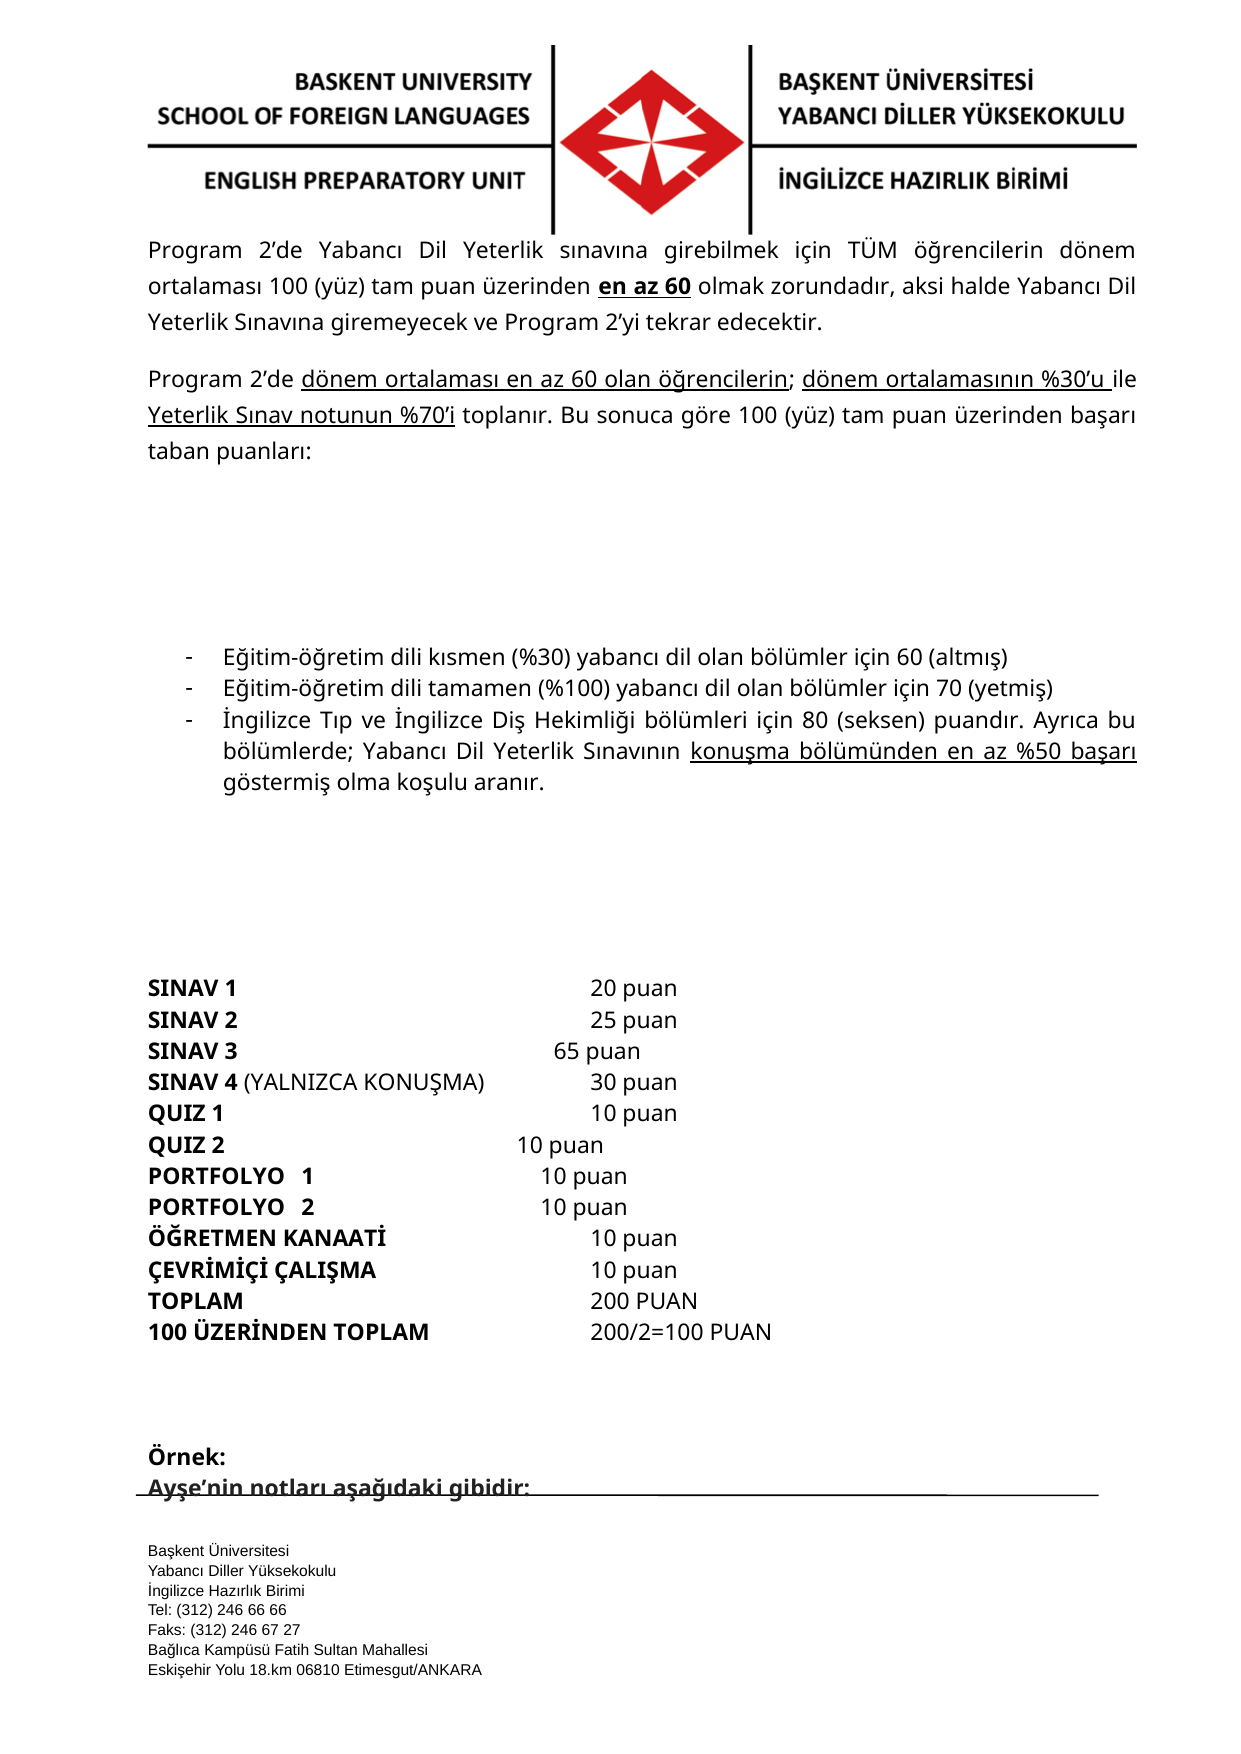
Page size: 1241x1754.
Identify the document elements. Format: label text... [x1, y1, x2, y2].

text Örnek: [148, 1441, 1137, 1472]
text ÖĞRETMEN KANAATİ 10 puan [148, 1222, 1137, 1253]
text ÇEVRİMİÇİ ÇALIŞMA 10 puan [148, 1253, 1137, 1285]
text PORTFOLYO 1 10 puan [148, 1160, 1137, 1191]
picture [147, 44, 1137, 235]
list Eğitim-öğretim dili kısmen (%30) yabancı dil olan bölümler için 60 (altmış) [185, 641, 1137, 672]
text 100 ÜZERİNDEN TOPLAM 200/2=100 PUAN [148, 1316, 1137, 1347]
text Ayşe’nin notları aşağıdaki gibidir: [148, 1472, 1137, 1503]
text QUIZ 2 10 puan [148, 1128, 1137, 1160]
text SINAV 3 65 puan [148, 1035, 1137, 1066]
text QUIZ 1 10 puan [148, 1097, 1137, 1128]
text SINAV 2 25 puan [148, 1003, 1137, 1035]
text Program 2’de dönem ortalaması en az 60 olan öğrencilerin; dönem ortalamasının %30’u ile Yeterlik Sınav notunun %70’i toplanır. Bu sonuca göre 100 (yüz) tam puan üzerinden başarı taban puanları: [148, 363, 1137, 466]
text Program 2’de Yabancı Dil Yeterlik sınavına girebilmek için TÜM öğrencilerin dönem ortalaması 100 (yüz) tam puan üzerinden en az 60 olmak zorundadır, aksi halde Yabancı Dil Yeterlik Sınavına giremeyecek ve Program 2’yi tekrar edecektir. [148, 235, 1137, 337]
text PORTFOLYO 2 10 puan [148, 1191, 1137, 1222]
list İngilizce Tıp ve İngilizce Diş Hekimliği bölümleri için 80 (seksen) puandır. Ayrıca bu bölümlerde; Yabancı Dil Yeterlik Sınavının konuşma bölümünden en az %50 başarı göstermiş olma koşulu aranır. [185, 703, 1137, 797]
list Eğitim-öğretim dili tamamen (%100) yabancı dil olan bölümler için 70 (yetmiş) [185, 672, 1137, 703]
text TOPLAM 200 PUAN [148, 1285, 1137, 1316]
text SINAV 4 (YALNIZCA KONUŞMA) 30 puan [148, 1066, 1137, 1097]
text SINAV 1 20 puan [148, 972, 1137, 1003]
